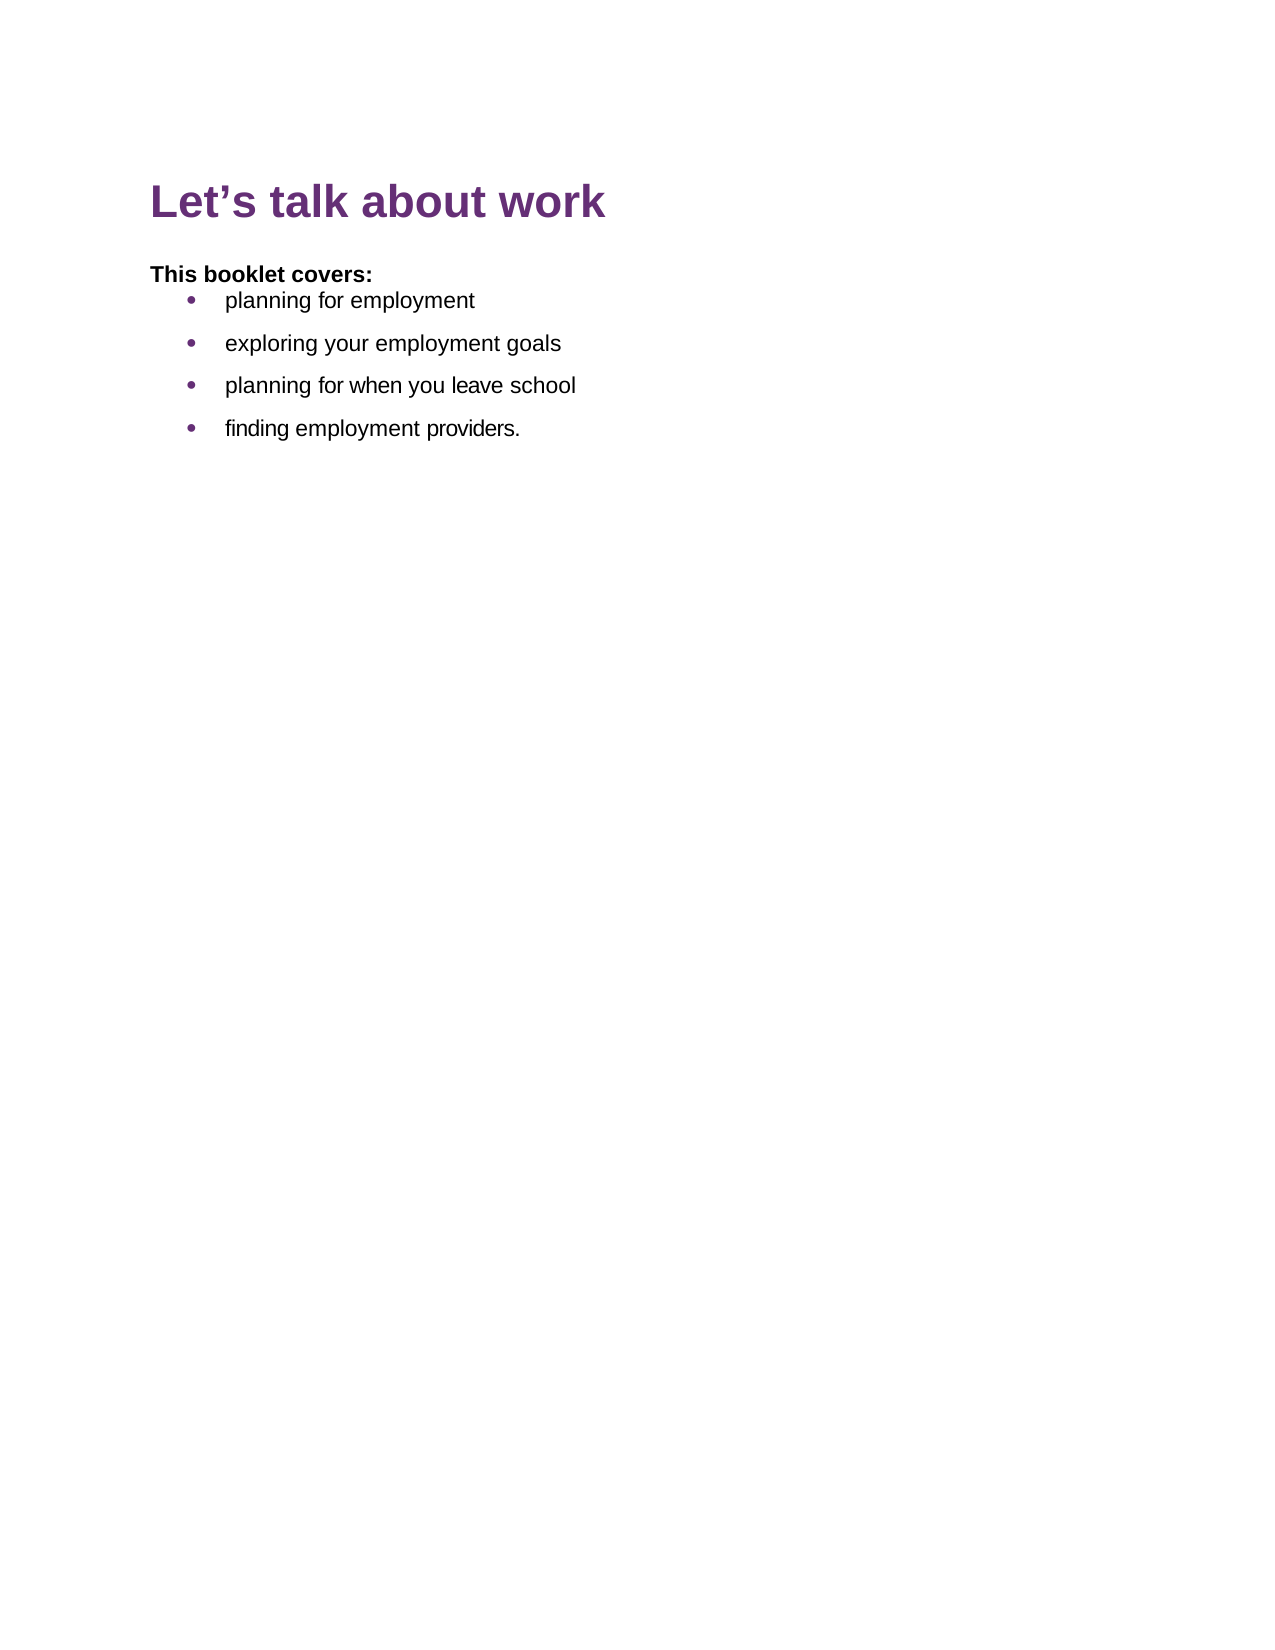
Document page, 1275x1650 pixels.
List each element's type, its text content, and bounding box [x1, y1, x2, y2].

list planning for employment [187, 287, 1125, 313]
list finding employment providers. [187, 415, 1125, 441]
list planning for when you leave school [187, 372, 1125, 399]
text This booklet covers: [150, 261, 1125, 287]
list exploring your employment goals [187, 329, 1125, 356]
subtitle Let’s talk about work [150, 175, 1125, 228]
